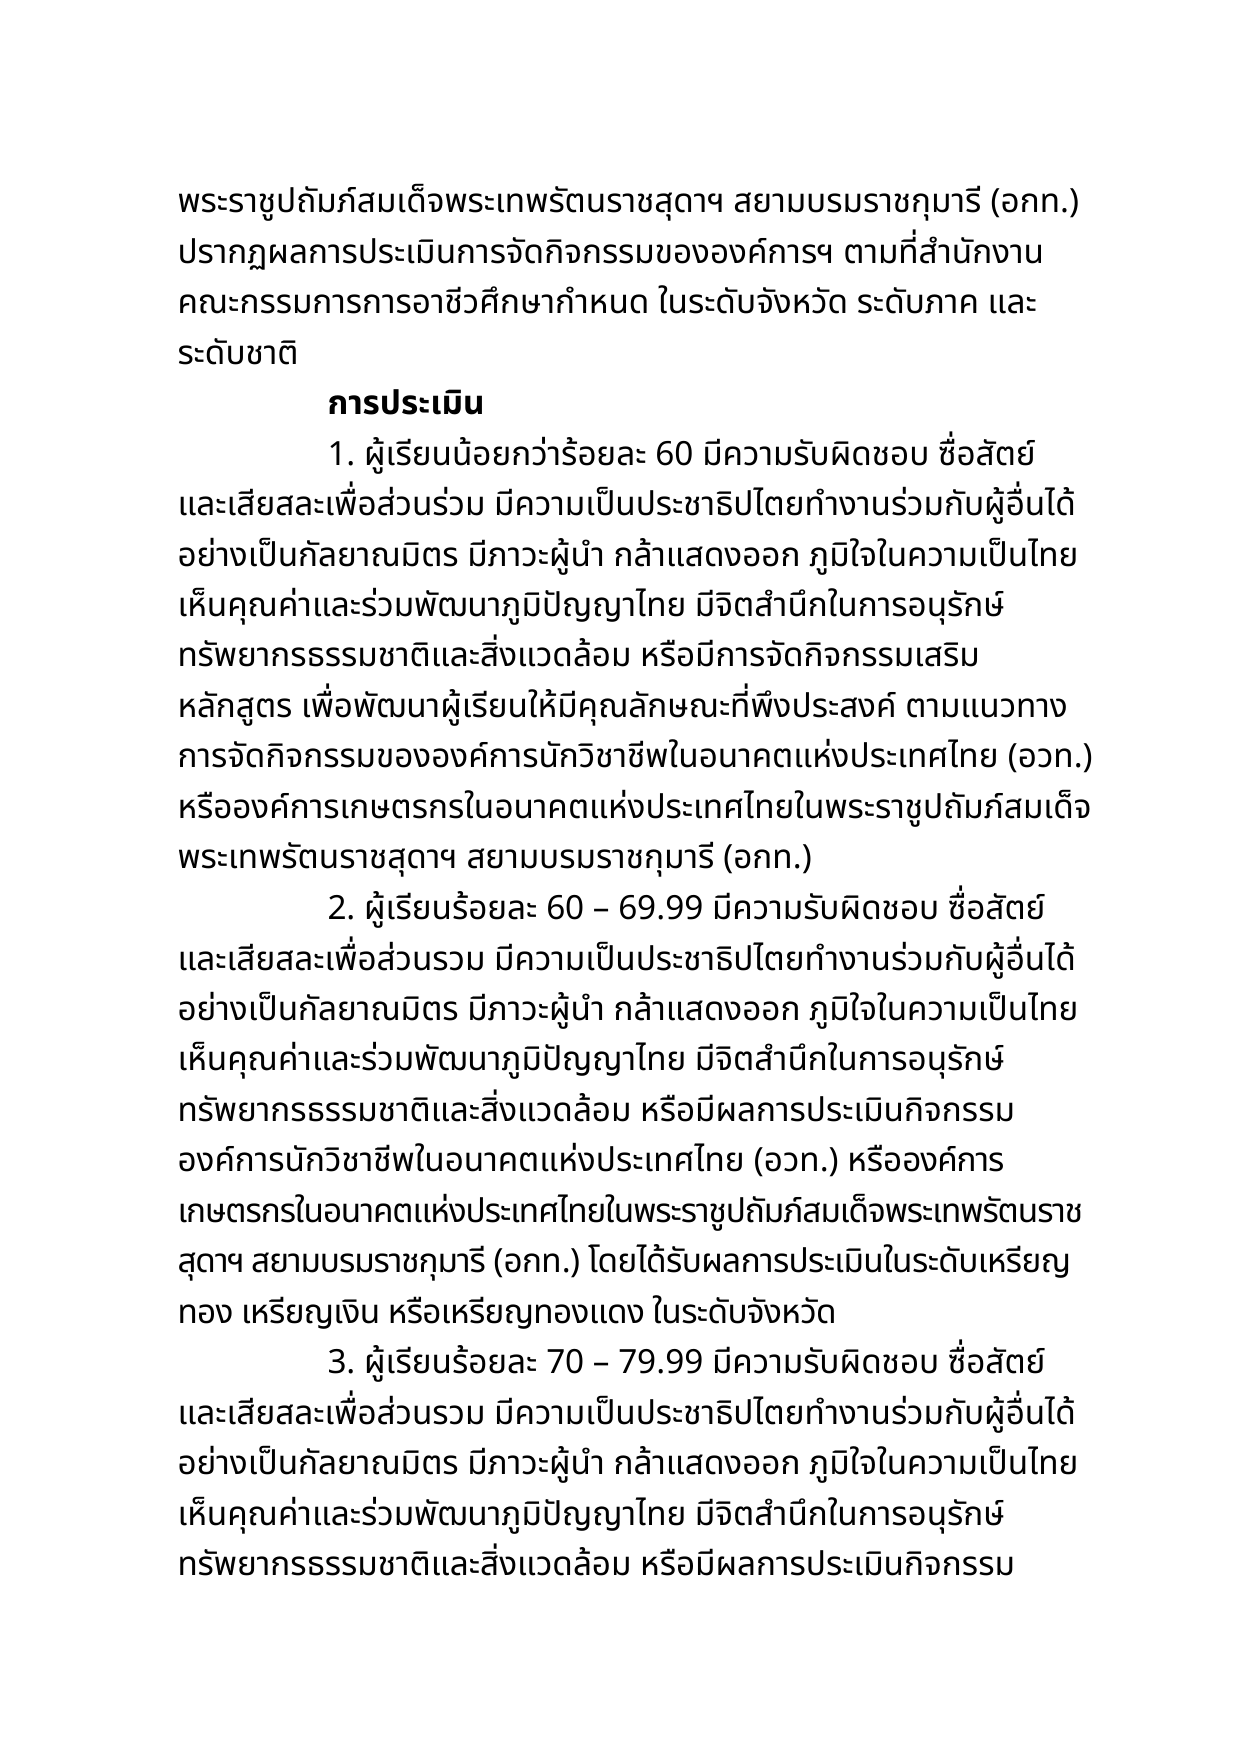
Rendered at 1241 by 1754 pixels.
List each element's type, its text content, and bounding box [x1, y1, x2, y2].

text 2. ผู้เรียนร้อยละ 60 – 69.99 มีความรับผิดชอบ ซื่อสัตย์ และเสียสละเพื่อส่วนรวม มีความเป็นประชาธิปไตยทำงานร่วมกับผู้อื่นได้อย่างเป็นกัลยาณมิตร มีภาวะผู้นำ กล้าแสดงออก ภูมิใจในความเป็นไทย เห็นคุณค่าและร่วมพัฒนาภูมิปัญญาไทย มีจิตสำนึกในการอนุรักษ์ทรัพยากรธรรมชาติและสิ่งแวดล้อม หรือมีผลการประเมินกิจกรรมองค์การนักวิชาชีพในอนาคตแห่งประเทศไทย (อวท.) หรือองค์การเกษตรกรในอนาคตแห่งประเทศไทยในพระราชูปถัมภ์สมเด็จพระเทพรัตนราชสุดาฯ สยามบรมราชกุมารี (อกท.) โดยได้รับผลการประเมินในระดับเหรียญทอง เหรียญเงิน หรือเหรียญทองแดง ในระดับจังหวัด [177, 884, 1092, 1338]
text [177, 1338, 1092, 1591]
text การประเมิน [177, 379, 1092, 429]
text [177, 177, 1092, 379]
text 1. ผู้เรียนน้อยกว่าร้อยละ 60 มีความรับผิดชอบ ซื่อสัตย์ และเสียสละเพื่อส่วนร่วม มีความเป็นประชาธิปไตยทำงานร่วมกับผู้อื่นได้อย่างเป็นกัลยาณมิตร มีภาวะผู้นำ กล้าแสดงออก ภูมิใจในความเป็นไทย เห็นคุณค่าและร่วมพัฒนาภูมิปัญญาไทย มีจิตสำนึกในการอนุรักษ์ทรัพยากรธรรมชาติและสิ่งแวดล้อม หรือมีการจัดกิจกรรมเสริมหลักสูตร เพื่อพัฒนาผู้เรียนให้มีคุณลักษณะที่พึงประสงค์ ตามแนวทางการจัดกิจกรรมขององค์การนักวิชาชีพในอนาคตแห่งประเทศไทย (อวท.) หรือองค์การเกษตรกรในอนาคตแห่งประเทศไทยในพระราชูปถัมภ์สมเด็จพระเทพรัตนราชสุดาฯ สยามบรมราชกุมารี (อกท.) [177, 429, 1092, 884]
